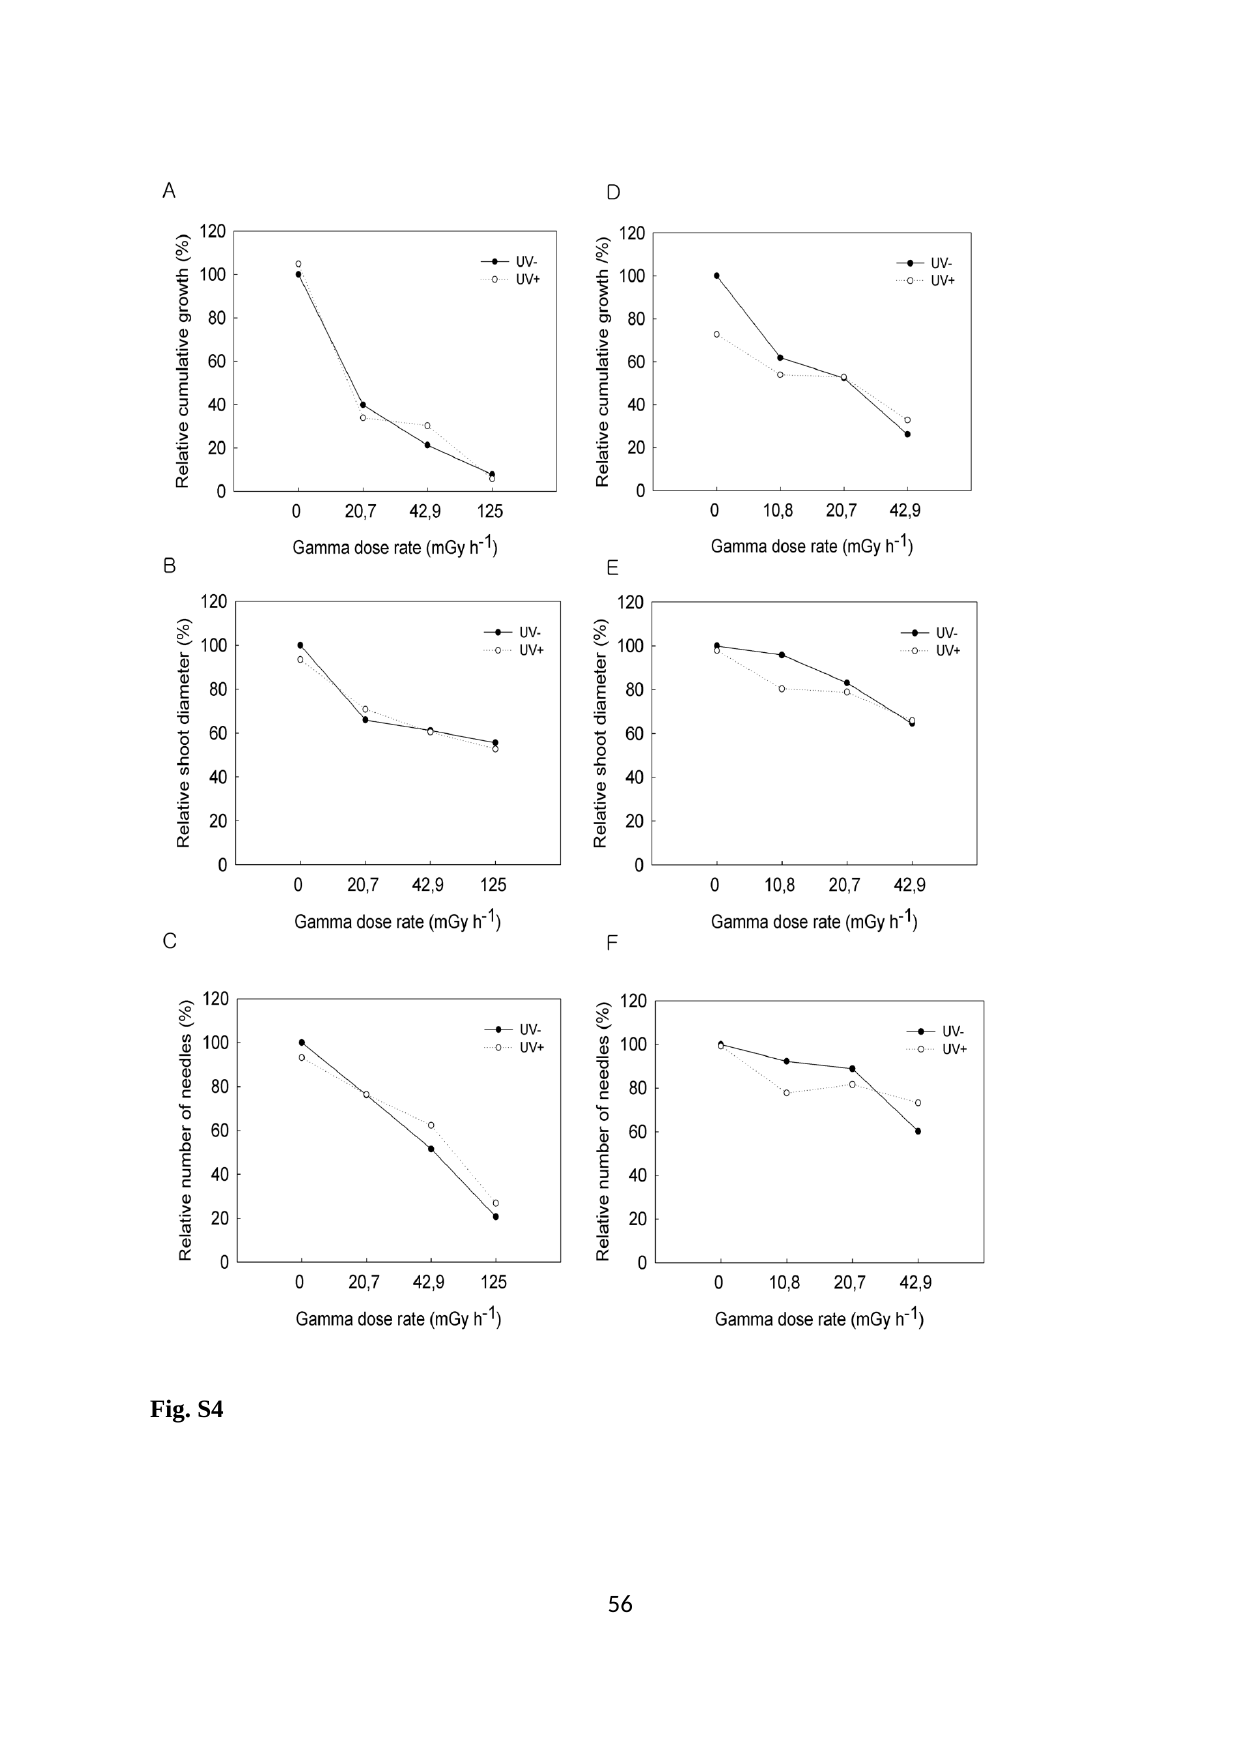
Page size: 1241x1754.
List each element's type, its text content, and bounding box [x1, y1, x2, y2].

picture [150, 150, 1007, 1364]
text Fig. S4 [150, 1394, 1090, 1423]
